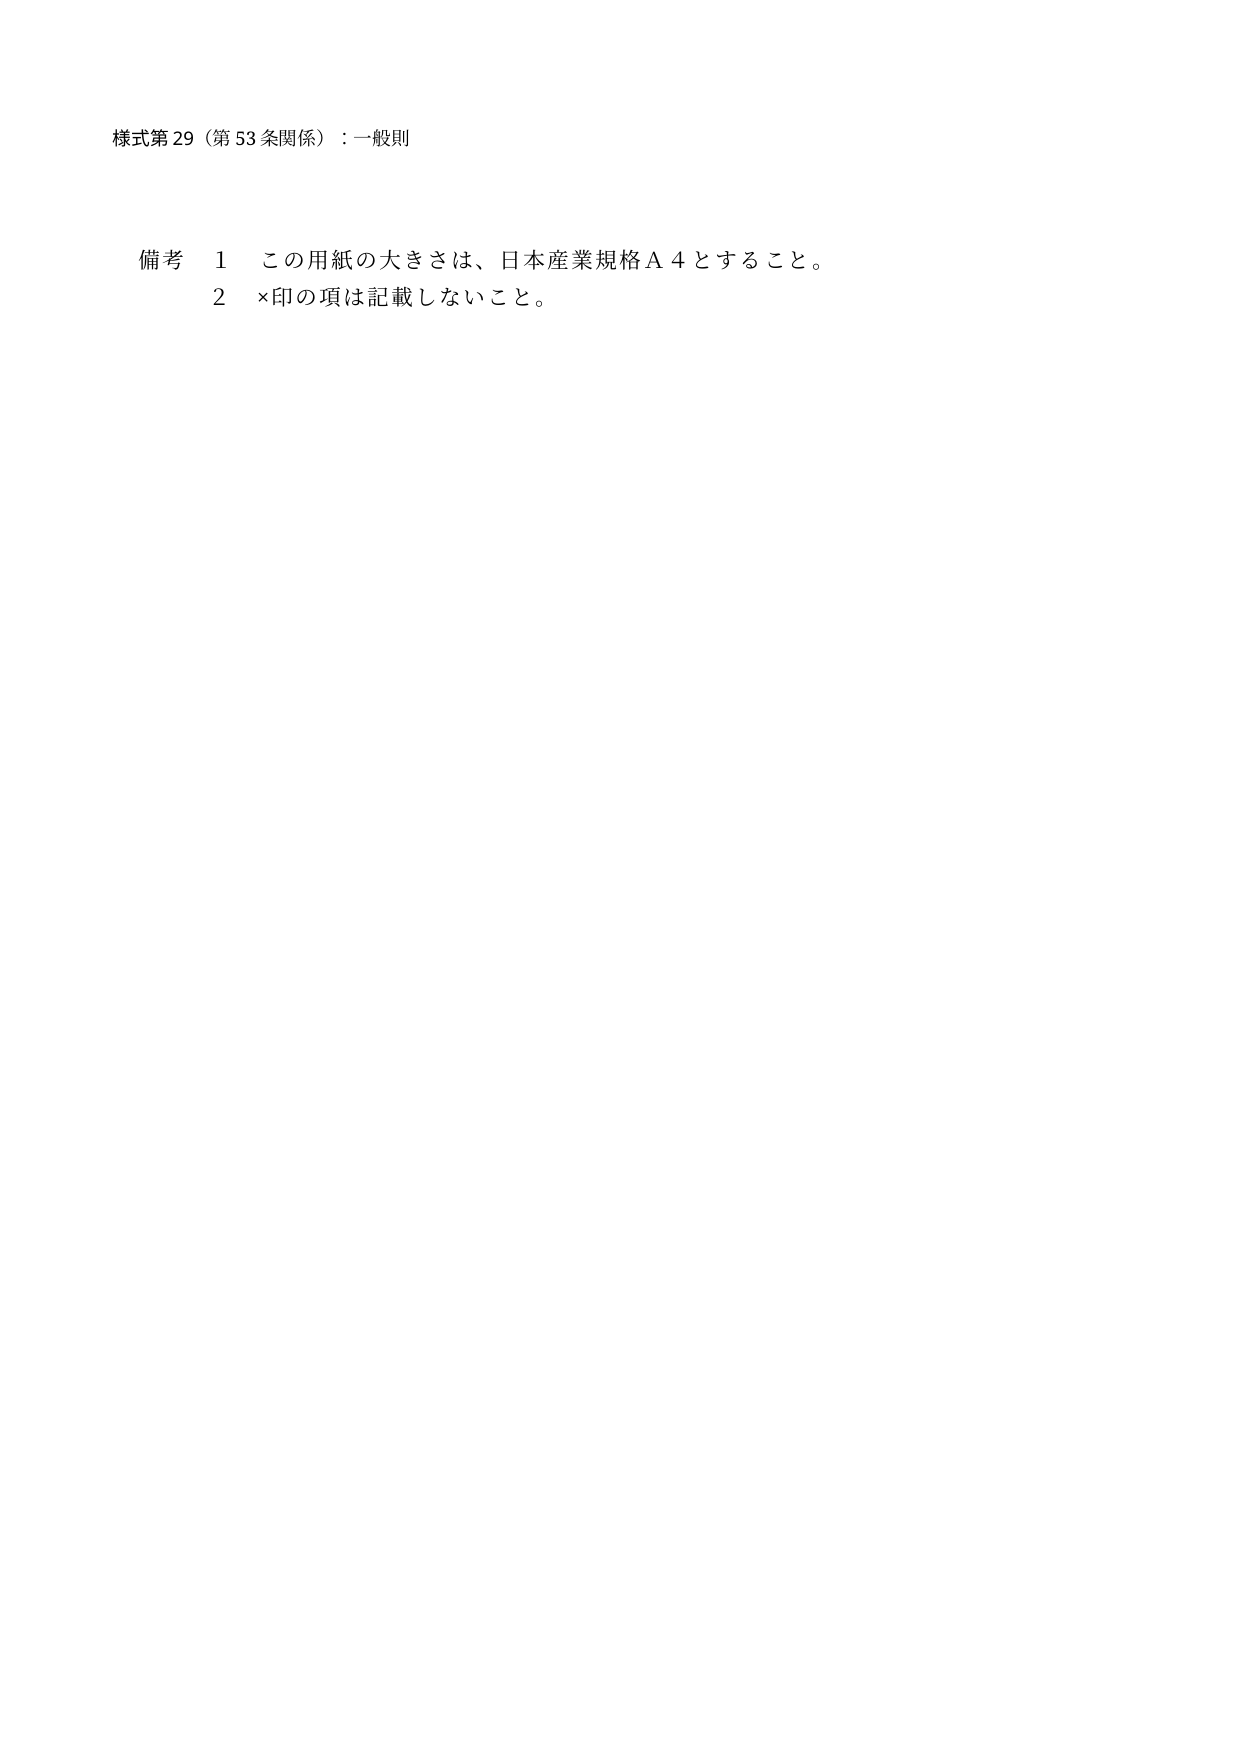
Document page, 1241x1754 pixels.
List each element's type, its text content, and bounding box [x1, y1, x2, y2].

text 備考 １ この用紙の大きさは、日本産業規格Ａ４とすること。 [112, 240, 1128, 278]
text ２ ×印の項は記載しないこと。 [112, 278, 1128, 315]
